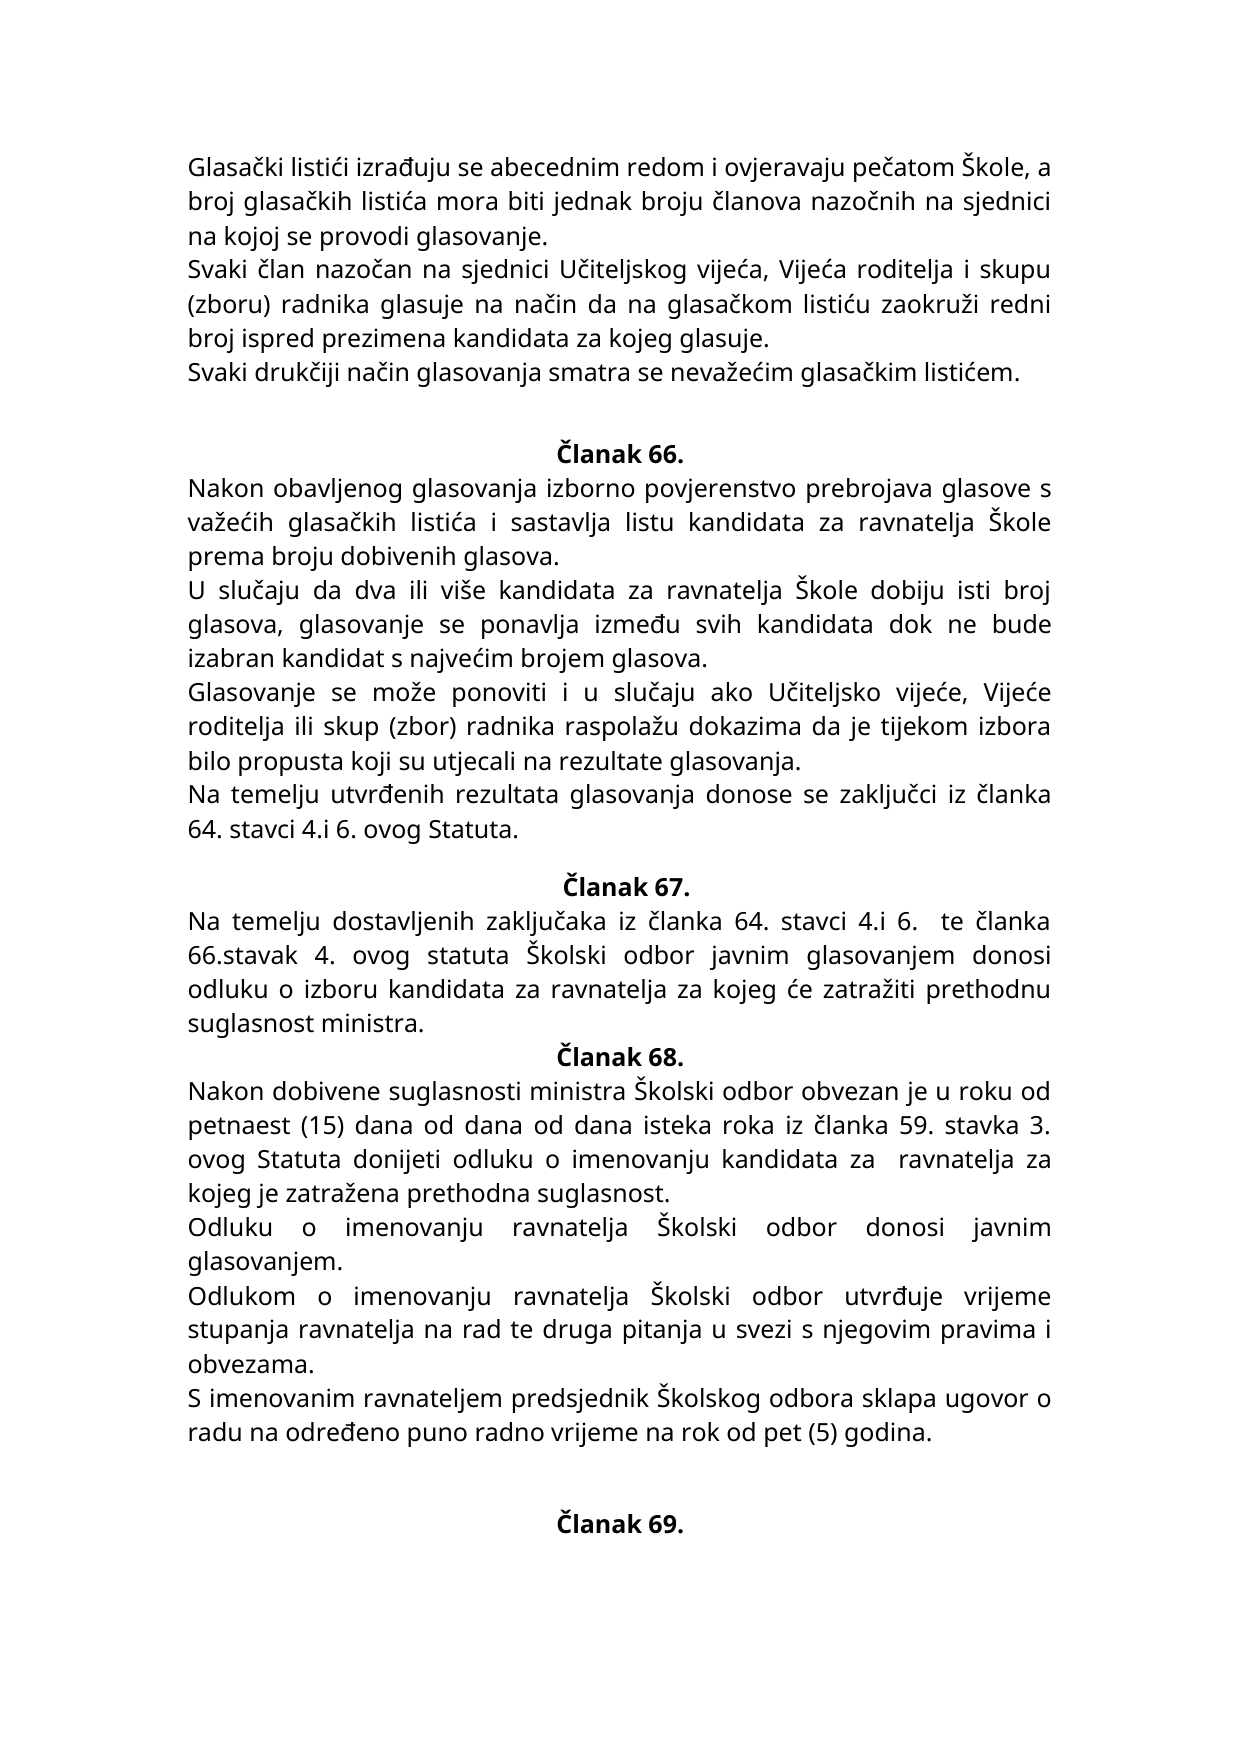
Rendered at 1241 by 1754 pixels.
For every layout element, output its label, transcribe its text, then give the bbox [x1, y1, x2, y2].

text Članak 67. [187, 869, 1053, 903]
text Glasovanje se može ponoviti i u slučaju ako Učiteljsko vijeće, Vijeće roditelja ili skup (zbor) radnika raspolažu dokazima da je tijekom izbora bilo propusta koji su utjecali na rezultate glasovanja. [187, 675, 1053, 777]
text Nakon obavljenog glasovanja izborno povjerenstvo prebrojava glasove s važećih glasačkih listića i sastavlja listu kandidata za ravnatelja Škole prema broju dobivenih glasova. [187, 471, 1053, 573]
text Glasački listići izrađuju se abecednim redom i ovjeravaju pečatom Škole, a broj glasačkih listića mora biti jednak broju članova nazočnih na sjednici na kojoj se provodi glasovanje. [187, 150, 1053, 252]
text Članak 66. [187, 437, 1053, 471]
text U slučaju da dva ili više kandidata za ravnatelja Škole dobiju isti broj glasova, glasovanje se ponavlja između svih kandidata dok ne bude izabran kandidat s najvećim brojem glasova. [187, 573, 1053, 675]
text Svaki drukčiji način glasovanja smatra se nevažećim glasačkim listićem. [187, 354, 1053, 388]
text Članak 69. [187, 1507, 1053, 1541]
text Svaki član nazočan na sjednici Učiteljskog vijeća, Vijeća roditelja i skupu (zboru) radnika glasuje na način da na glasačkom listiću zaokruži redni broj ispred prezimena kandidata za kojeg glasuje. [187, 252, 1053, 354]
text Nakon dobivene suglasnosti ministra Školski odbor obvezan je u roku od petnaest (15) dana od dana od dana isteka roka iz članka 59. stavka 3. ovog Statuta donijeti odluku o imenovanju kandidata za ravnatelja za kojeg je zatražena prethodna suglasnost. [187, 1074, 1053, 1210]
text Na temelju dostavljenih zaključaka iz članka 64. stavci 4.i 6. te članka 66.stavak 4. ovog statuta Školski odbor javnim glasovanjem donosi odluku o izboru kandidata za ravnatelja za kojeg će zatražiti prethodnu suglasnost ministra. [187, 903, 1053, 1040]
text Odlukom o imenovanju ravnatelja Školski odbor utvrđuje vrijeme stupanja ravnatelja na rad te druga pitanja u svezi s njegovim pravima i obvezama. [187, 1278, 1053, 1380]
text Na temelju utvrđenih rezultata glasovanja donose se zaključci iz članka 64. stavci 4.i 6. ovog Statuta. [187, 777, 1053, 845]
text Odluku o imenovanju ravnatelja Školski odbor donosi javnim glasovanjem. [187, 1210, 1053, 1278]
text Članak 68. [187, 1040, 1053, 1074]
text S imenovanim ravnateljem predsjednik Školskog odbora sklapa ugovor o radu na određeno puno radno vrijeme na rok od pet (5) godina. [187, 1380, 1053, 1448]
